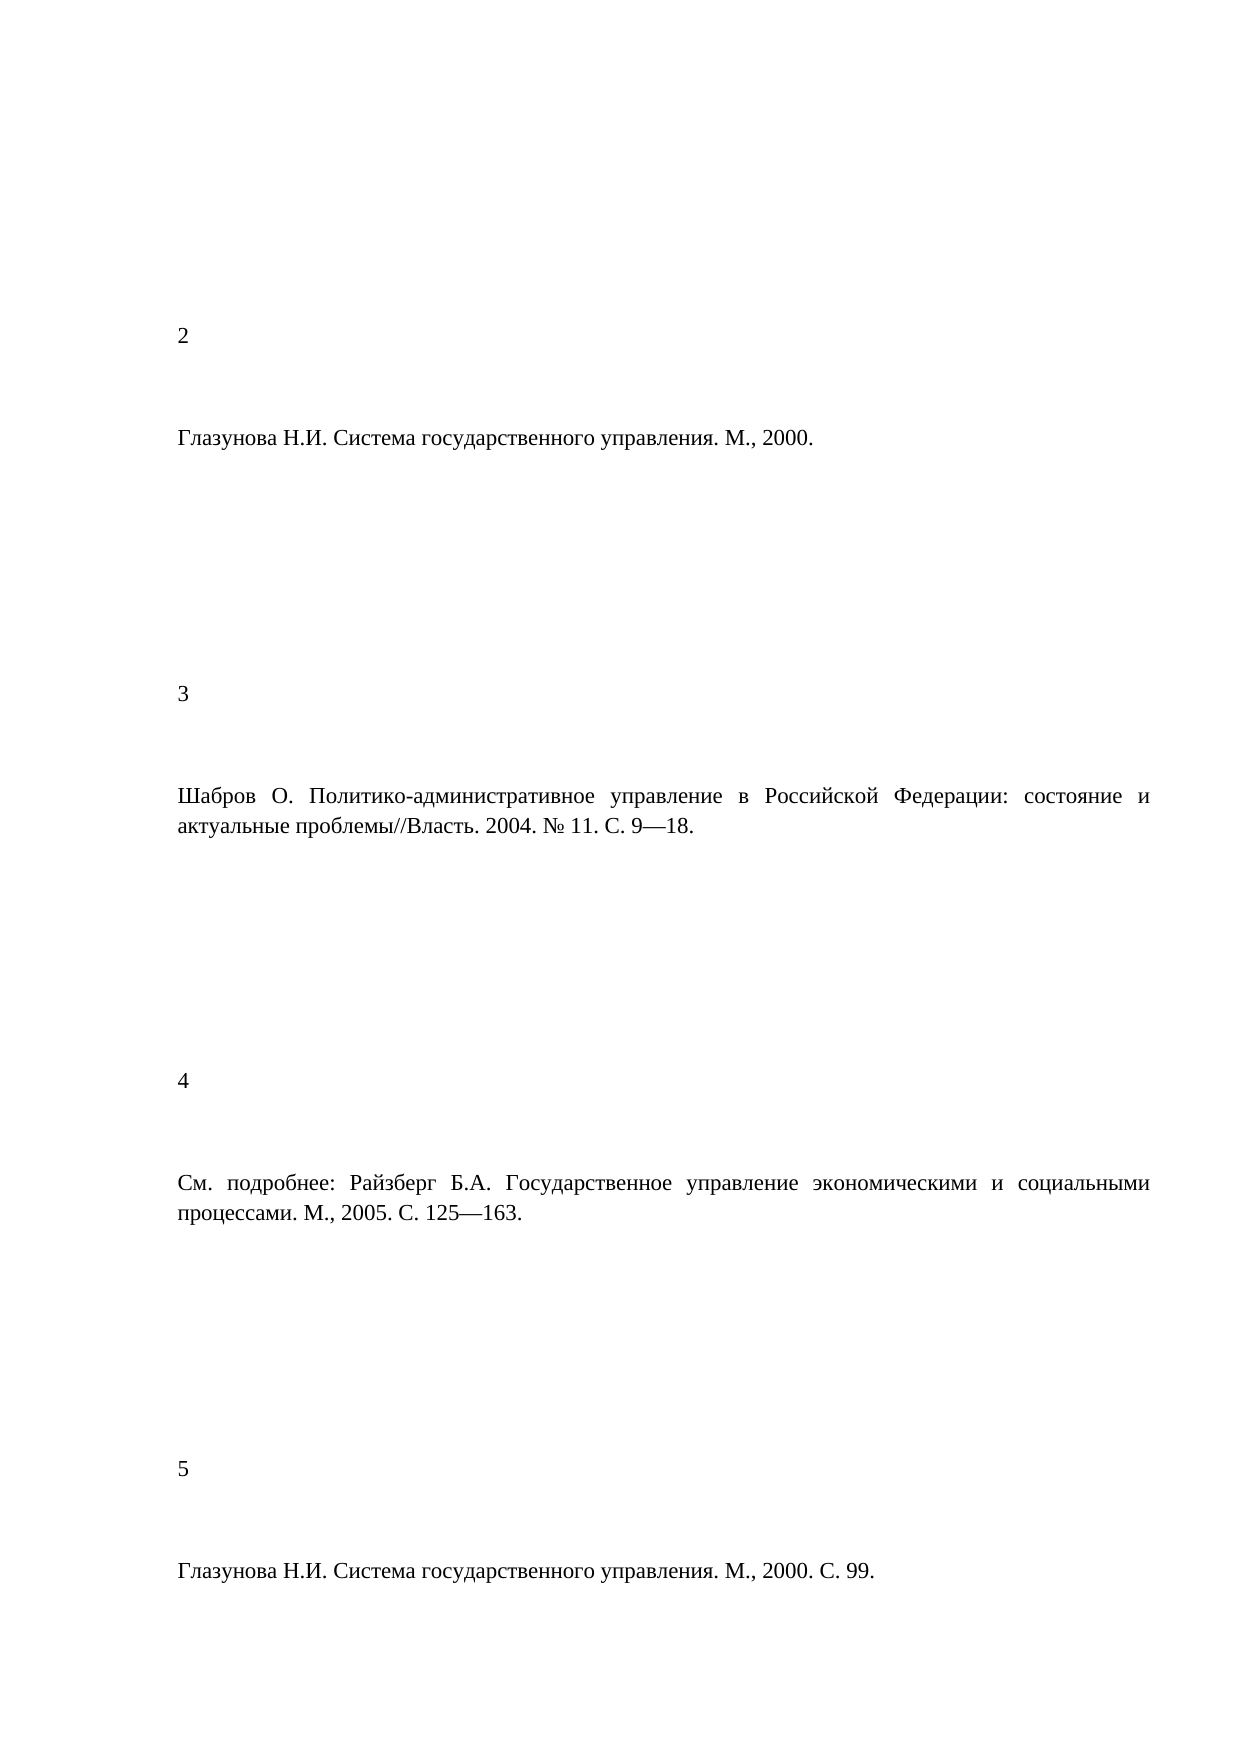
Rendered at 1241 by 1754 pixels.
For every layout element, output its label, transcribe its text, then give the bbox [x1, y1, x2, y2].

text См. подробнее: Райзберг Б.А. Государственное управление экономическими и социальными процессами. М., 2005. С. 125—163. [177, 1169, 1152, 1226]
text Глазунова Н.И. Система государственного управления. М., 2000. [177, 424, 1152, 451]
text 2 [177, 322, 1152, 349]
text Глазунова Н.И. Система государственного управления. М., 2000. С. 99. [177, 1557, 1152, 1583]
text 3 [177, 679, 1152, 706]
text Шабров О. Политико-административное управление в Российской Федерации: состояние и актуальные проблемы//Власть. 2004. № 11. С. 9—18. [177, 782, 1152, 838]
text 4 [177, 1067, 1152, 1093]
text 5 [177, 1454, 1152, 1481]
